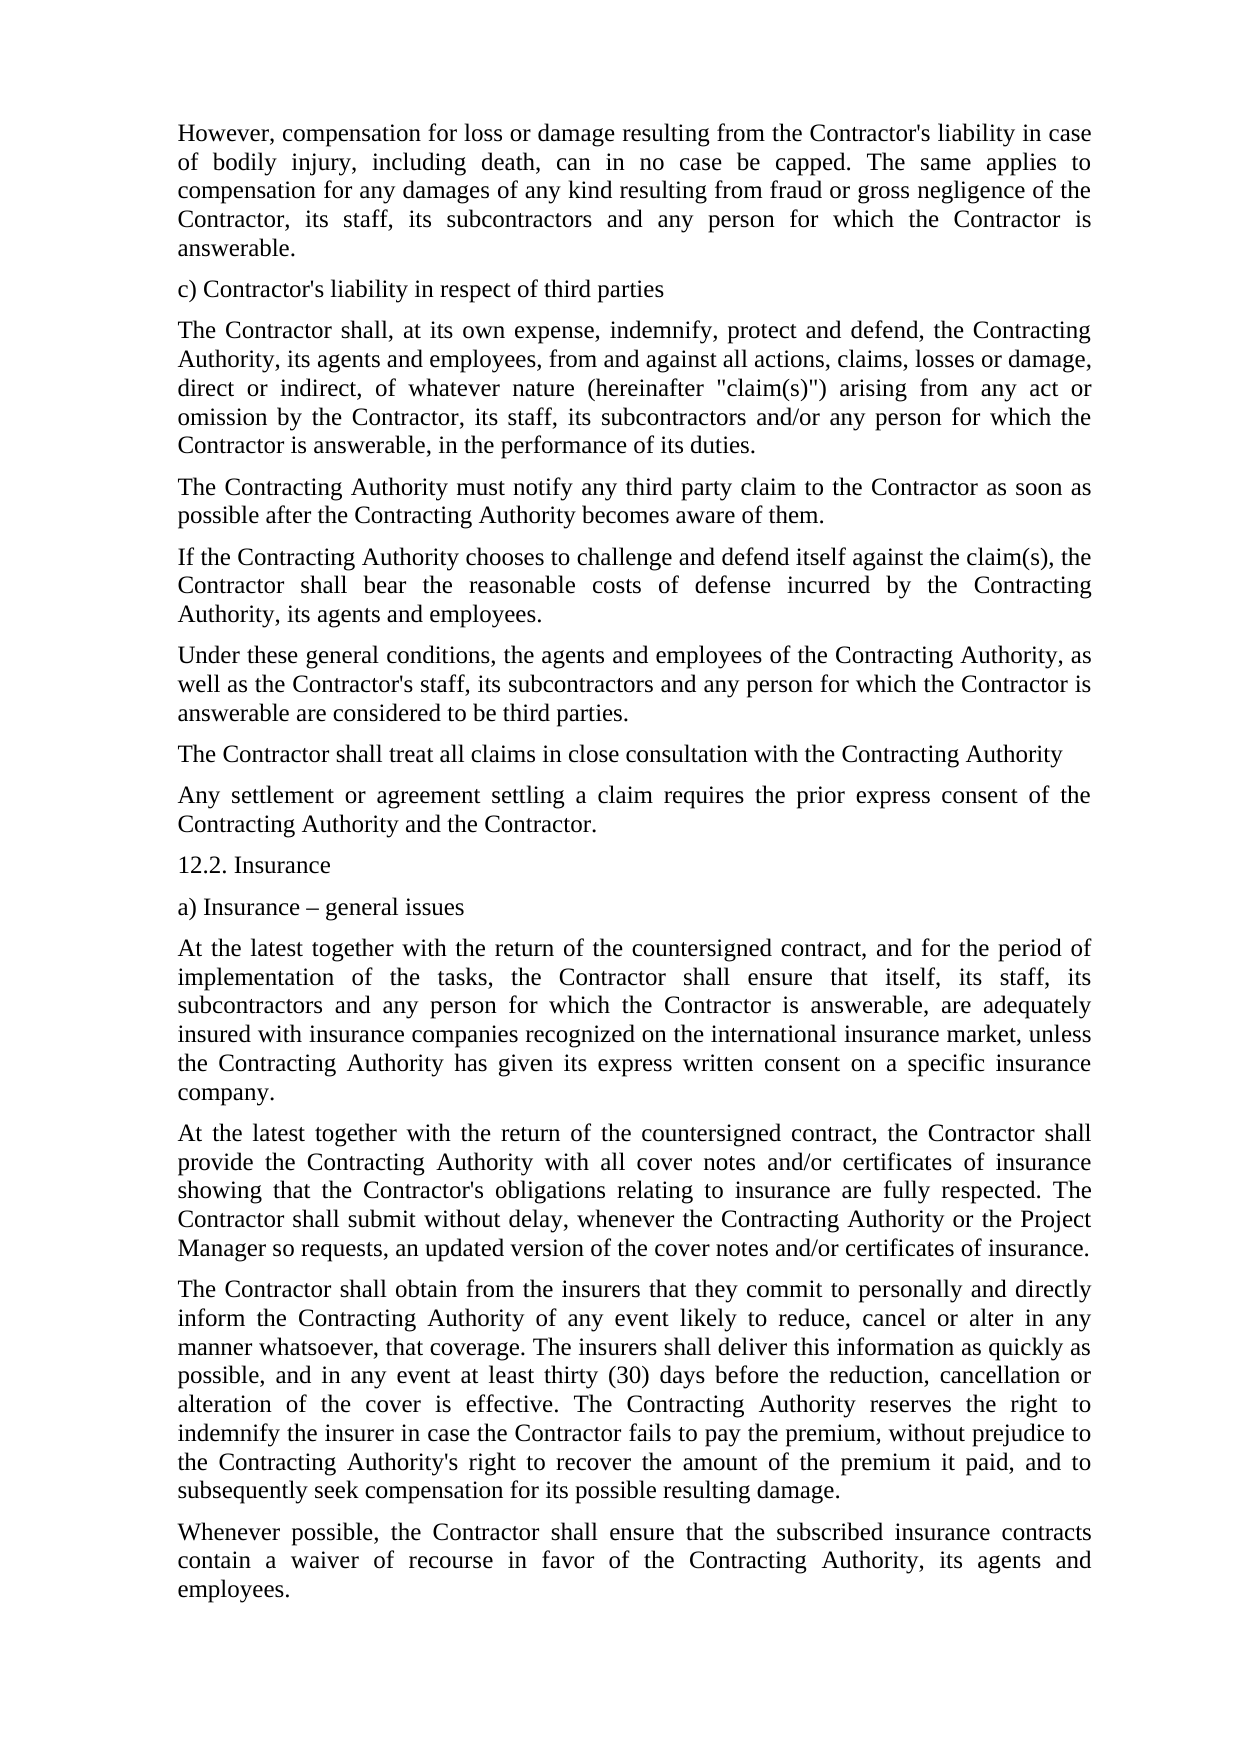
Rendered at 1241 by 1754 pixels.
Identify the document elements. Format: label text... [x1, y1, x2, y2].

text The Contractor shall treat all claims in close consultation with the Contracting Authority [177, 739, 1092, 768]
text The Contractor shall obtain from the insurers that they commit to personally and directly inform the Contracting Authority of any event likely to reduce, cancel or alter in any manner whatsoever, that coverage. The insurers shall deliver this information as quickly as possible, and in any event at least thirty (30) days before the reduction, cancellation or alteration of the cover is effective. The Contracting Authority reserves the right to indemnify the insurer in case the Contractor fails to pay the premium, without prejudice to the Contracting Authority's right to recover the amount of the premium it paid, and to subsequently seek compensation for its possible resulting damage. [177, 1274, 1092, 1504]
text c) Contractor's liability in respect of third parties [177, 274, 1092, 303]
text At the latest together with the return of the countersigned contract, the Contractor shall provide the Contracting Authority with all cover notes and/or certificates of insurance showing that the Contractor's obligations relating to insurance are fully respected. The Contractor shall submit without delay, whenever the Contracting Authority or the Project Manager so requests, an updated version of the cover notes and/or certificates of insurance. [177, 1118, 1092, 1262]
text 12.2. Insurance [177, 851, 1092, 879]
text Any settlement or agreement settling a claim requires the prior express consent of the Contracting Authority and the Contractor. [177, 781, 1092, 838]
text Whenever possible, the Contractor shall ensure that the subscribed insurance contracts contain a waiver of recourse in favor of the Contracting Authority, its agents and employees. [177, 1517, 1092, 1603]
text The Contracting Authority must notify any third party claim to the Contractor as soon as possible after the Contracting Authority becomes aware of them. [177, 472, 1092, 529]
text If the Contracting Authority chooses to challenge and defend itself against the claim(s), the Contractor shall bear the reasonable costs of defense incurred by the Contracting Authority, its agents and employees. [177, 542, 1092, 628]
text At the latest together with the return of the countersigned contract, and for the period of implementation of the tasks, the Contractor shall ensure that itself, its staff, its subcontractors and any person for which the Contractor is answerable, are adequately insured with insurance companies recognized on the international insurance market, unless the Contracting Authority has given its express written consent on a specific insurance company. [177, 933, 1092, 1106]
text Under these general conditions, the agents and employees of the Contracting Authority, as well as the Contractor's staff, its subcontractors and any person for which the Contractor is answerable are considered to be third parties. [177, 641, 1092, 727]
text However, compensation for loss or damage resulting from the Contractor's liability in case of bodily injury, including death, can in no case be capped. The same applies to compensation for any damages of any kind resulting from fraud or gross negligence of the Contractor, its staff, its subcontractors and any person for which the Contractor is answerable. [177, 118, 1092, 262]
text The Contractor shall, at its own expense, indemnify, protect and defend, the Contracting Authority, its agents and employees, from and against all actions, claims, losses or damage, direct or indirect, of whatever nature (hereinafter "claim(s)") arising from any act or omission by the Contractor, its staff, its subcontractors and/or any person for which the Contractor is answerable, in the performance of its duties. [177, 316, 1092, 459]
text a) Insurance – general issues [177, 892, 1092, 921]
